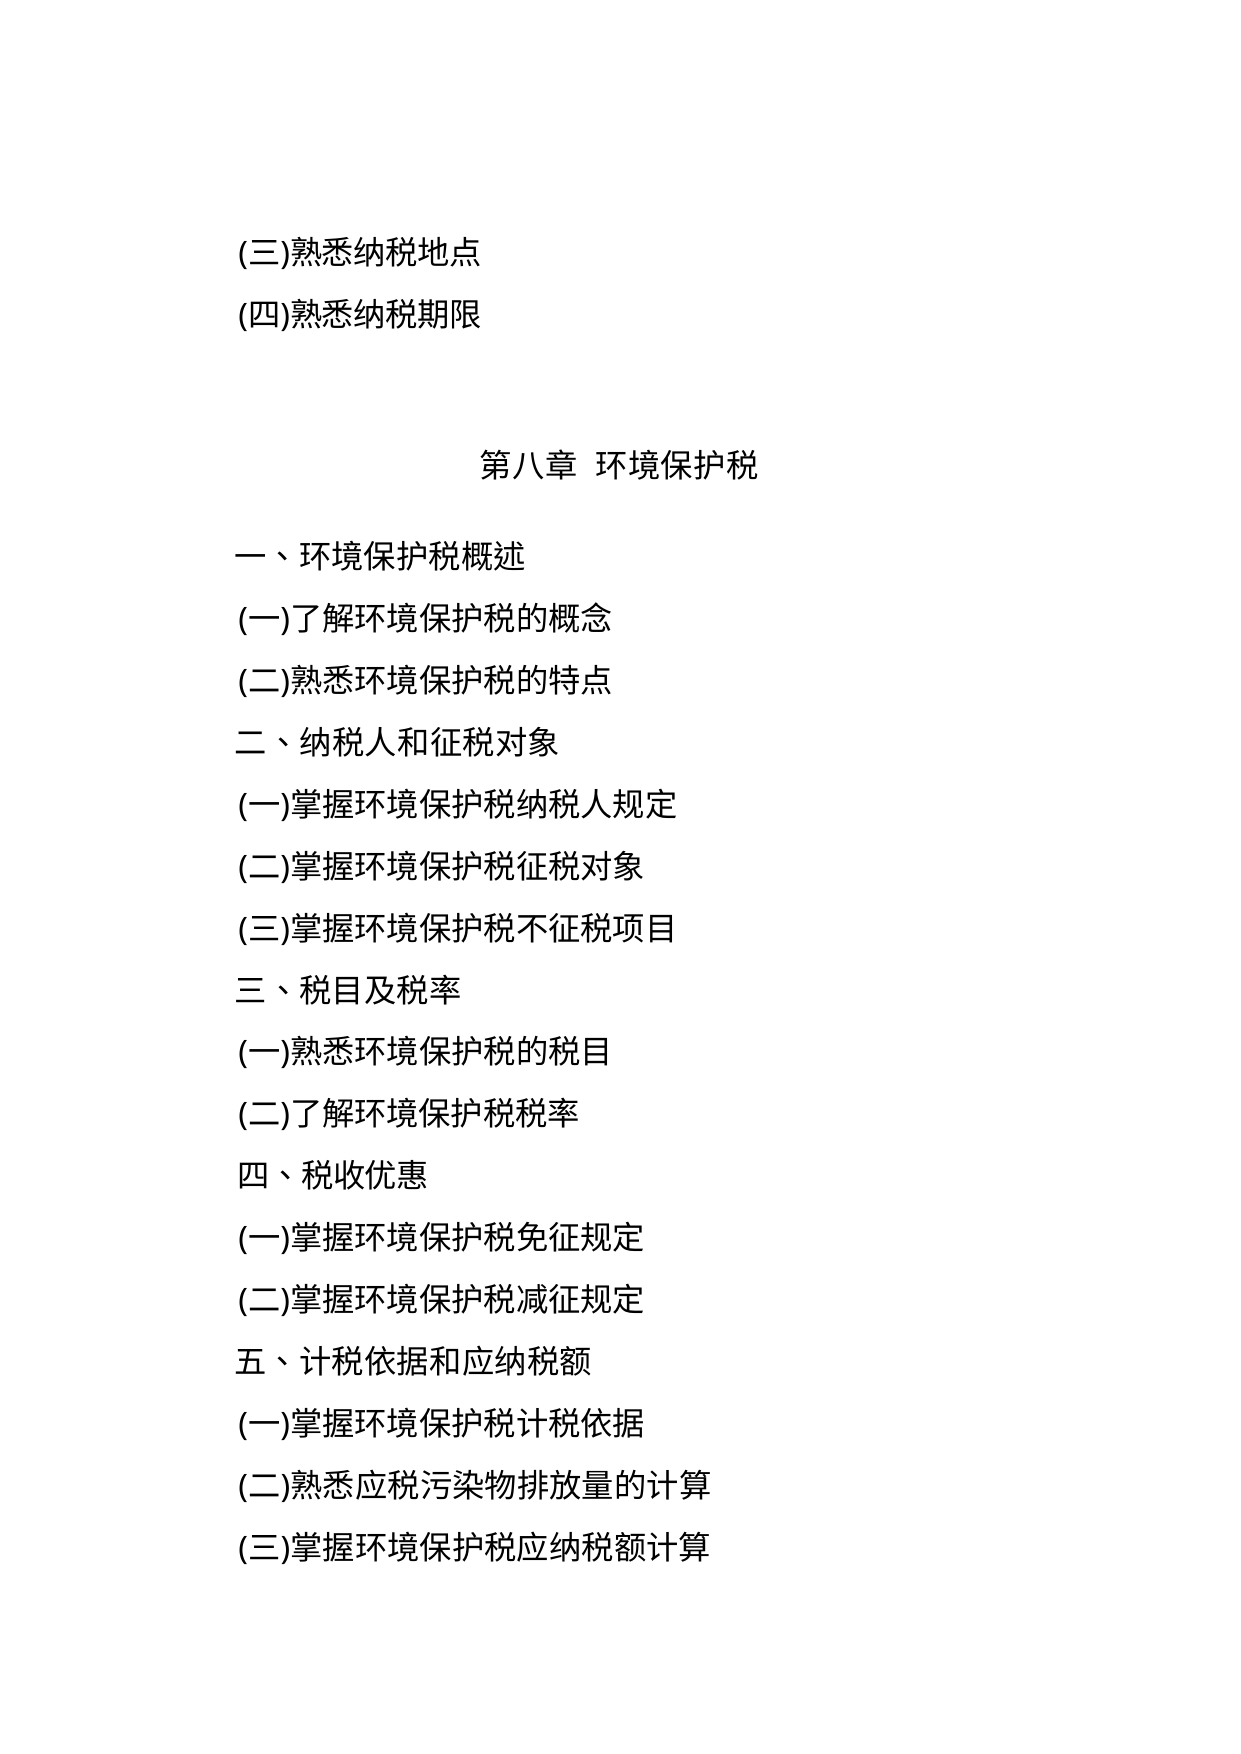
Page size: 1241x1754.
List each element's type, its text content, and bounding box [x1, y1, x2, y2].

text (三)掌握环境保护税应纳税额计算 [238, 1527, 1054, 1567]
text 第八章 环境保护税 [479, 445, 1054, 486]
text (三)熟悉纳税地点 [238, 232, 1054, 272]
text 四、税收优惠 [237, 1155, 1054, 1196]
text (四)熟悉纳税期限 [238, 293, 1054, 334]
text 一、环境保护税概述 [234, 536, 1054, 576]
text (三)掌握环境保护税不征税项目 [238, 908, 1054, 948]
text (二)掌握环境保护税减征规定 [238, 1279, 1054, 1319]
text (一)掌握环境保护税计税依据 [238, 1403, 1054, 1443]
text (二)熟悉应税污染物排放量的计算 [238, 1465, 1054, 1505]
text (二)掌握环境保护税征税对象 [238, 846, 1054, 886]
text (一)掌握环境保护税免征规定 [238, 1217, 1054, 1258]
text 三、税目及税率 [234, 969, 1054, 1010]
text 二、纳税人和征税对象 [234, 722, 1054, 762]
text (一)熟悉环境保护税的税目 [238, 1031, 1054, 1072]
text 五、计税依据和应纳税额 [234, 1341, 1054, 1382]
text (一)掌握环境保护税纳税人规定 [238, 784, 1054, 824]
text (一)了解环境保护税的概念 [238, 598, 1054, 638]
text (二)了解环境保护税税率 [238, 1093, 1054, 1134]
text (二)熟悉环境保护税的特点 [238, 660, 1054, 700]
